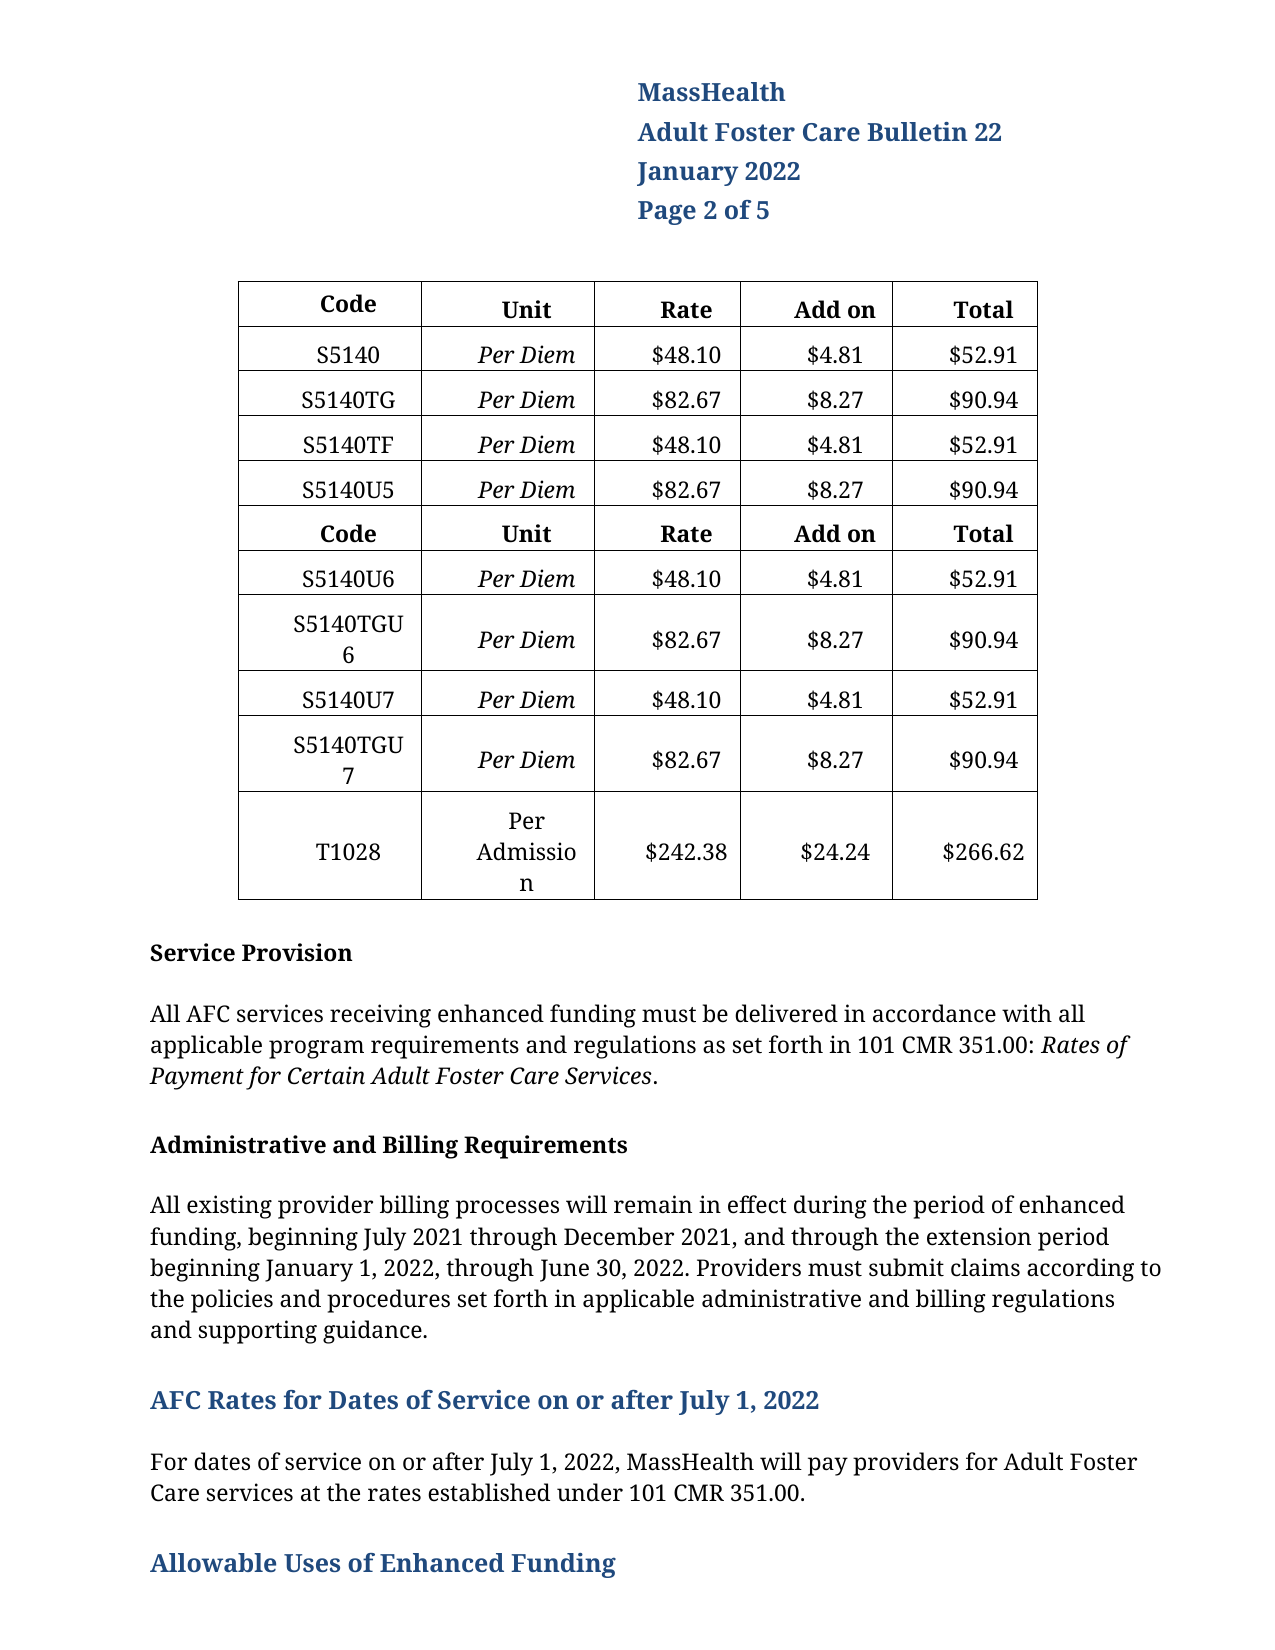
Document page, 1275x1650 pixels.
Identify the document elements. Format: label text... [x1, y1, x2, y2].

table_cell S5140U5 [239, 461, 421, 505]
table_cell $48.10 [595, 416, 740, 460]
text For dates of service on or after July 1, 2022, MassHealth will pay providers for Adult Foster Care services at the rates established under 101 CMR 351.00. [150, 1446, 1162, 1509]
table_cell $82.67 [595, 716, 740, 791]
subtitle AFC Rates for Dates of Service on or after July 1, 2022 [150, 1383, 1134, 1417]
table_cell S5140TF [239, 416, 421, 460]
table_cell $4.81 [741, 327, 892, 370]
subtitle Administrative and Billing Requirements [150, 1129, 1134, 1160]
table_cell T1028 [239, 792, 421, 898]
table_cell $90.94 [893, 461, 1037, 505]
table_cell $52.91 [893, 327, 1037, 370]
text All AFC services receiving enhanced funding must be delivered in accordance with all applicable program requirements and regulations as set forth in 101 CMR 351.00: Rates of Payment for Certain Adult Foster Care Services. [150, 997, 1162, 1091]
table_cell $48.10 [595, 327, 740, 370]
table_cell Code [239, 506, 421, 549]
table_cell Per Diem [422, 595, 594, 670]
table_header Unit [422, 282, 594, 326]
table_cell $82.67 [595, 595, 740, 670]
table_cell $52.91 [893, 671, 1037, 715]
text All existing provider billing processes will remain in effect during the period of enhanced funding, beginning July 2021 through December 2021, and through the extension period beginning January 1, 2022, through June 30, 2022. Providers must submit claims according to the policies and procedures set forth in applicable administrative and billing regulations and supporting guidance. [150, 1189, 1162, 1345]
table_cell Rate [595, 506, 740, 549]
table_header Code [239, 282, 421, 326]
table_cell S5140U7 [239, 671, 421, 715]
table_cell $52.91 [893, 551, 1037, 594]
table_cell Add on [741, 506, 892, 549]
table_cell Total [893, 506, 1037, 549]
subtitle Allowable Uses of Enhanced Funding [150, 1546, 1134, 1580]
table_cell Unit [422, 506, 594, 549]
table_cell $48.10 [595, 551, 740, 594]
table_cell Per Diem [422, 371, 594, 415]
table_cell $82.67 [595, 461, 740, 505]
table_cell $266.62 [893, 792, 1037, 898]
table_cell $90.94 [893, 371, 1037, 415]
table_cell $4.81 [741, 551, 892, 594]
table_cell $4.81 [741, 416, 892, 460]
table_cell $8.27 [741, 461, 892, 505]
table_cell Per Admission [422, 792, 594, 898]
table_cell Per Diem [422, 461, 594, 505]
table_cell $8.27 [741, 371, 892, 415]
table_cell Per Diem [422, 327, 594, 370]
table_cell Per Diem [422, 716, 594, 791]
table_cell $242.38 [595, 792, 740, 898]
subtitle Service Provision [150, 937, 1134, 968]
table_cell S5140TGU6 [239, 595, 421, 670]
table_cell S5140 [239, 327, 421, 370]
table_cell $24.24 [741, 792, 892, 898]
table_cell $52.91 [893, 416, 1037, 460]
table_cell Per Diem [422, 551, 594, 594]
table_cell Per Diem [422, 671, 594, 715]
table_cell $48.10 [595, 671, 740, 715]
table_header Rate [595, 282, 740, 326]
table_cell $8.27 [741, 716, 892, 791]
table_header Total [893, 282, 1037, 326]
table_cell $90.94 [893, 716, 1037, 791]
table_cell S5140TG [239, 371, 421, 415]
table_cell $82.67 [595, 371, 740, 415]
table_cell S5140U6 [239, 551, 421, 594]
table_cell $8.27 [741, 595, 892, 670]
table_cell $90.94 [893, 595, 1037, 670]
table_header Add on [741, 282, 892, 326]
table_cell Per Diem [422, 416, 594, 460]
table_cell $4.81 [741, 671, 892, 715]
table_cell S5140TGU7 [239, 716, 421, 791]
